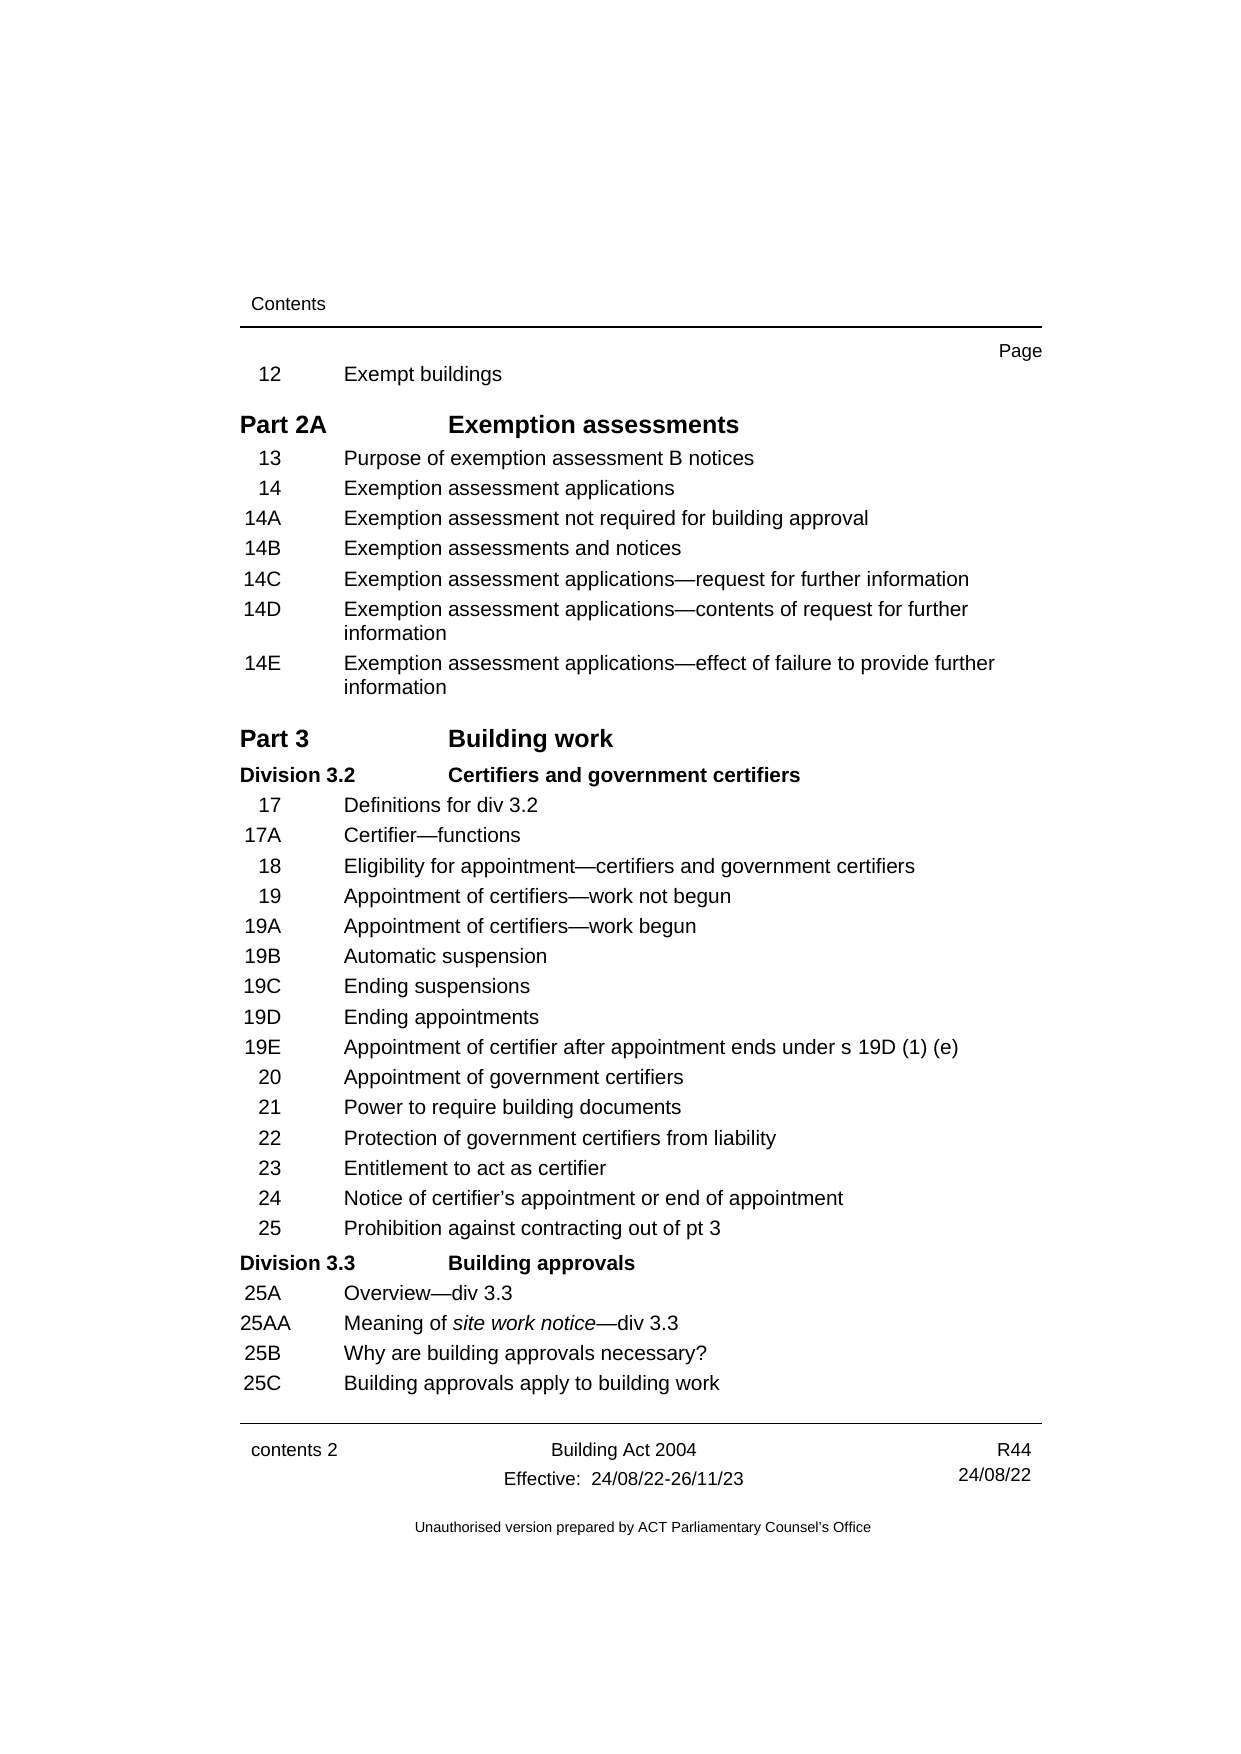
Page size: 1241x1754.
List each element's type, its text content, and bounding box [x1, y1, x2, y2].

text Division 3.3 Building approvals 28 [239, 1250, 996, 1274]
text 22 Protection of government certifiers from liability 26 [239, 1125, 996, 1149]
text 18 Eligibility for appointment—certifiers and government certifiers 20 [239, 853, 996, 877]
text 25C Building approvals apply to building work 30 [239, 1371, 996, 1395]
text 23 Entitlement to act as certifier 26 [239, 1156, 996, 1179]
text 12 Exempt buildings 10 [239, 362, 996, 386]
text 21 Power to require building documents 25 [239, 1095, 996, 1119]
text 14A Exemption assessment not required for building approval 12 [239, 506, 996, 530]
text 20 Appointment of government certifiers 24 [239, 1065, 996, 1089]
text 19B Automatic suspension 21 [239, 944, 996, 968]
text 14 Exemption assessment applications 11 [239, 476, 996, 500]
text 25AA Meaning of site work notice—div 3.3 29 [239, 1311, 996, 1335]
text 19 Appointment of certifiers—work not begun 20 [239, 884, 996, 908]
text 14B Exemption assessments and notices 12 [239, 536, 996, 560]
text 19A Appointment of certifiers—work begun 21 [239, 914, 996, 938]
text 13 Purpose of exemption assessment B notices 11 [239, 446, 996, 469]
text Part 3 Building work 18 [239, 724, 996, 752]
text 25A Overview—div 3.3 28 [239, 1281, 996, 1304]
text 25B Why are building approvals necessary? 29 [239, 1341, 996, 1365]
text 17 Definitions for div 3.2 18 [239, 793, 996, 817]
text Part 2A Exemption assessments 11 [239, 411, 996, 439]
text 19E Appointment of certifier after appointment ends under s 19D (1) (e) 23 [239, 1035, 996, 1059]
text 14C Exemption assessment applications—request for further information 14 [239, 566, 996, 590]
text 14D Exemption assessment applications—contents of request for further information 16 [239, 597, 996, 644]
text 25 Prohibition against contracting out of pt 3 27 [239, 1216, 996, 1240]
text 17A Certifier—functions 18 [239, 823, 996, 847]
text Division 3.2 Certifiers and government certifiers 18 [239, 763, 996, 787]
text 19C Ending suspensions 21 [239, 974, 996, 998]
text 24 Notice of certifier’s appointment or end of appointment 27 [239, 1186, 996, 1210]
text 19D Ending appointments 22 [239, 1004, 996, 1028]
text 14E Exemption assessment applications—effect of failure to provide further information 16 [239, 651, 996, 699]
